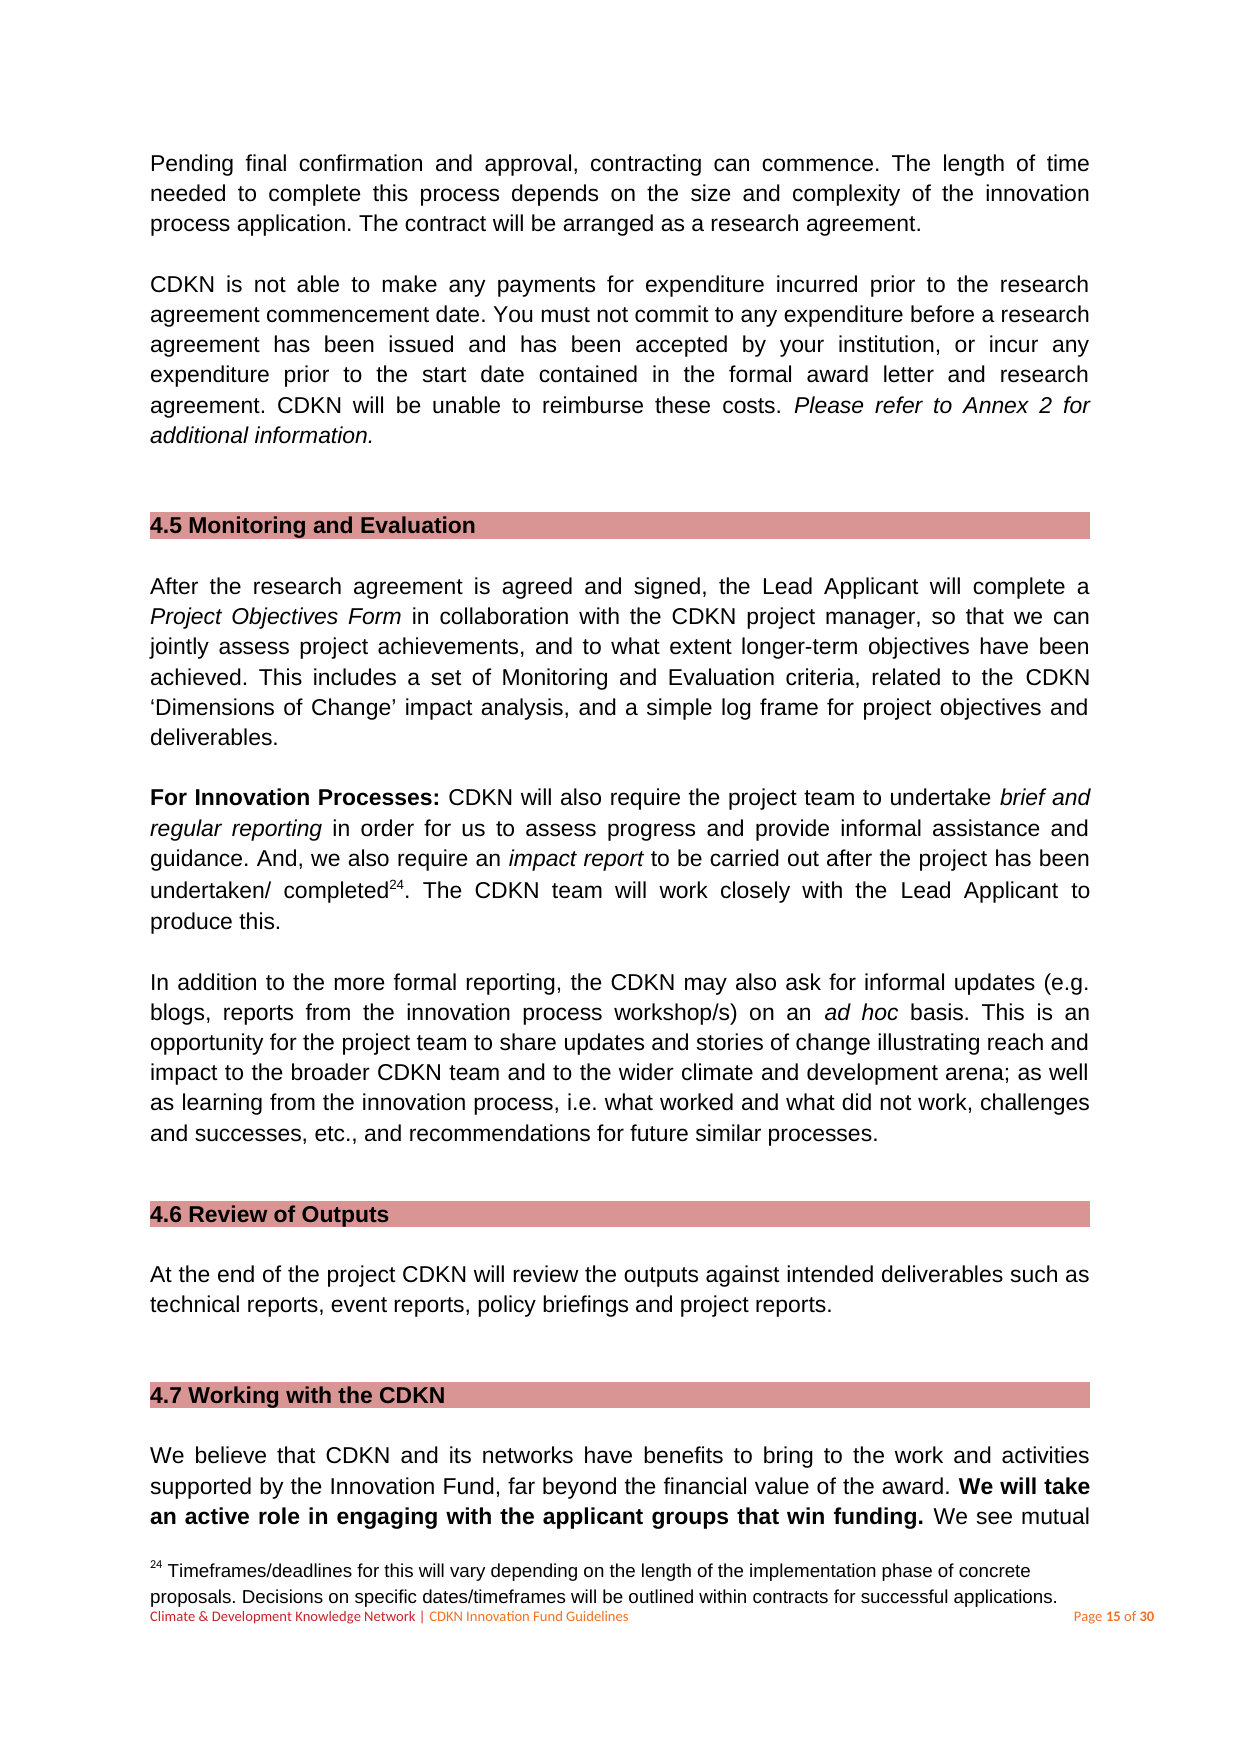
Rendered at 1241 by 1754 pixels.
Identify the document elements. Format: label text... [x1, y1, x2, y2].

text After the research agreement is agreed and signed, the Lead Applicant will complete a Project Objectives Form in collaboration with the CDKN project manager, so that we can jointly assess project achievements, and to what extent longer-term objectives have been achieved. This includes a set of Monitoring and Evaluation criteria, related to the CDKN ‘Dimensions of Change’ impact analysis, and a simple log frame for project objectives and deliverables. [150, 573, 1090, 750]
text CDKN is not able to make any payments for expenditure incurred prior to the research agreement commencement date. You must not commit to any expenditure before a research agreement has been issued and has been accepted by your institution, or incur any expenditure prior to the start date contained in the formal award letter and research agreement. CDKN will be unable to reimburse these costs. Please refer to Annex 2 for additional information. [150, 271, 1090, 448]
text Pending final confirmation and approval, contracting can commence. The length of time needed to complete this process depends on the size and complexity of the innovation process application. The contract will be arranged as a research agreement. [150, 150, 1090, 237]
text 4.7 Working with the CDKN [150, 1382, 1090, 1408]
text At the end of the project CDKN will review the outputs against intended deliverables such as technical reports, event reports, policy briefings and project reports. [150, 1261, 1090, 1318]
text 4.5 Monitoring and Evaluation [150, 512, 1090, 539]
subtitle For Innovation Processes: CDKN will also require the project team to undertake brief and regular reporting in order for us to assess progress and provide informal assistance and guidance. And, we also require an impact report to be carried out after the project has been undertaken/ completed. The CDKN team will work closely with the Lead Applicant to produce this. [150, 784, 1090, 934]
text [150, 1442, 1090, 1529]
text 4.6 Review of Outputs [150, 1201, 1090, 1227]
text In addition to the more formal reporting, the CDKN may also ask for informal updates (e.g. blogs, reports from the innovation process workshop/s) on an ad hoc basis. This is an opportunity for the project team to share updates and stories of change illustrating reach and impact to the broader CDKN team and to the wider climate and development arena; as well as learning from the innovation process, i.e. what worked and what did not work, challenges and successes, etc., and recommendations for future similar processes. [150, 968, 1090, 1146]
